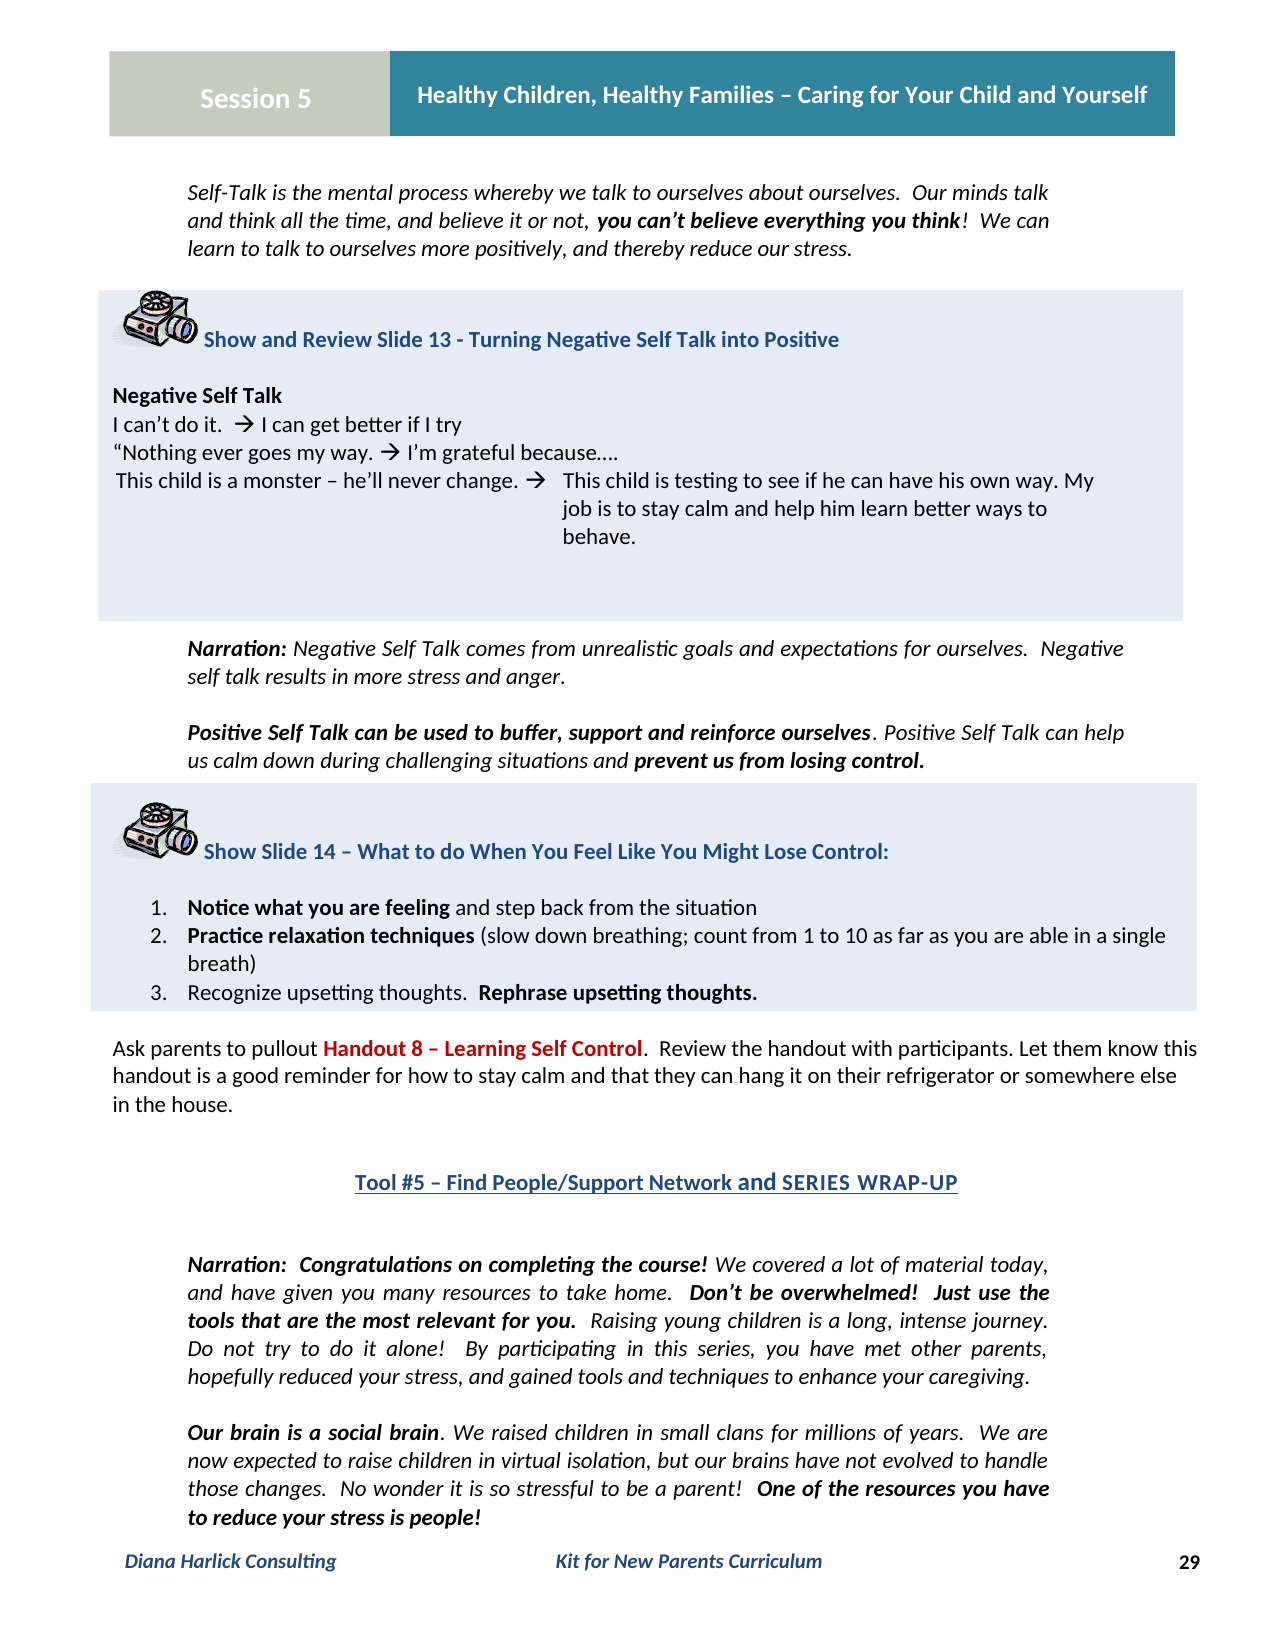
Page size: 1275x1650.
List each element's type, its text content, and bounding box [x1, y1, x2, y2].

list Practice relaxation techniques (slow down breathing; count from 1 to 10 as far as you are able in a single breath) [150, 922, 1200, 978]
text Narration: Negative Self Talk comes from unrealistic goals and expectations for ourselves. Negative self talk results in more stress and anger. [187, 634, 1125, 690]
text Narration: Congratulations on completing the course! We covered a lot of material today, and have given you many resources to take home. Don’t be overwhelmed! Just use the tools that are the most relevant for you. Raising young children is a long, intense journey. Do not try to do it alone! By participating in this series, you have met other parents, hopefully reduced your stress, and gained tools and techniques to enhance your caregiving. [187, 1250, 1050, 1391]
text Negative Self Talk [112, 382, 1200, 410]
text Positive Self Talk can be used to buffer, support and reinforce ourselves. Positive Self Talk can help us calm down during challenging situations and prevent us from losing control. [187, 718, 1125, 774]
text Our brain is a social brain. We raised children in small clans for millions of years. We are now expected to raise children in virtual isolation, but our brains have not evolved to handle those changes. No wonder it is so stressful to be a parent! One of the resources you have to reduce your stress is people! [187, 1418, 1050, 1531]
list Notice what you are feeling and step back from the situation [150, 893, 1200, 922]
text Show and Review Slide 13 - Turning Negative Self Talk into Positive [112, 290, 1200, 354]
list Recognize upsetting thoughts. Rephrase upsetting thoughts. [150, 978, 1200, 1006]
text Show Slide 14 – What to do When You Feel Like You Might Lose Control: [112, 802, 1200, 866]
text “Nothing ever goes my way. I’m grateful because…. [112, 438, 1200, 466]
text job is to stay calm and help him learn better ways to [491, 494, 1200, 522]
text This child is a monster – he’ll never change. This child is testing to see if he can have his own way. My [116, 466, 1200, 494]
text Ask parents to pullout Handout 8 – Learning Self Control. Review the handout with participants. Let them know this handout is a good reminder for how to stay calm and that they can hang it on their refrigerator or somewhere else in the house. [112, 1034, 1200, 1118]
subtitle Tool #5 – Find People/Support Network and SERIES WRAP-UP [112, 1167, 1200, 1197]
text Self-Talk is the mental process whereby we talk to ourselves about ourselves. Our minds talk and think all the time, and believe it or not, you can’t believe everything you think! We can learn to talk to ourselves more positively, and thereby reduce our stress. [187, 178, 1050, 262]
text I can’t do it. I can get better if I try [112, 410, 1200, 438]
text behave. [491, 522, 1200, 550]
